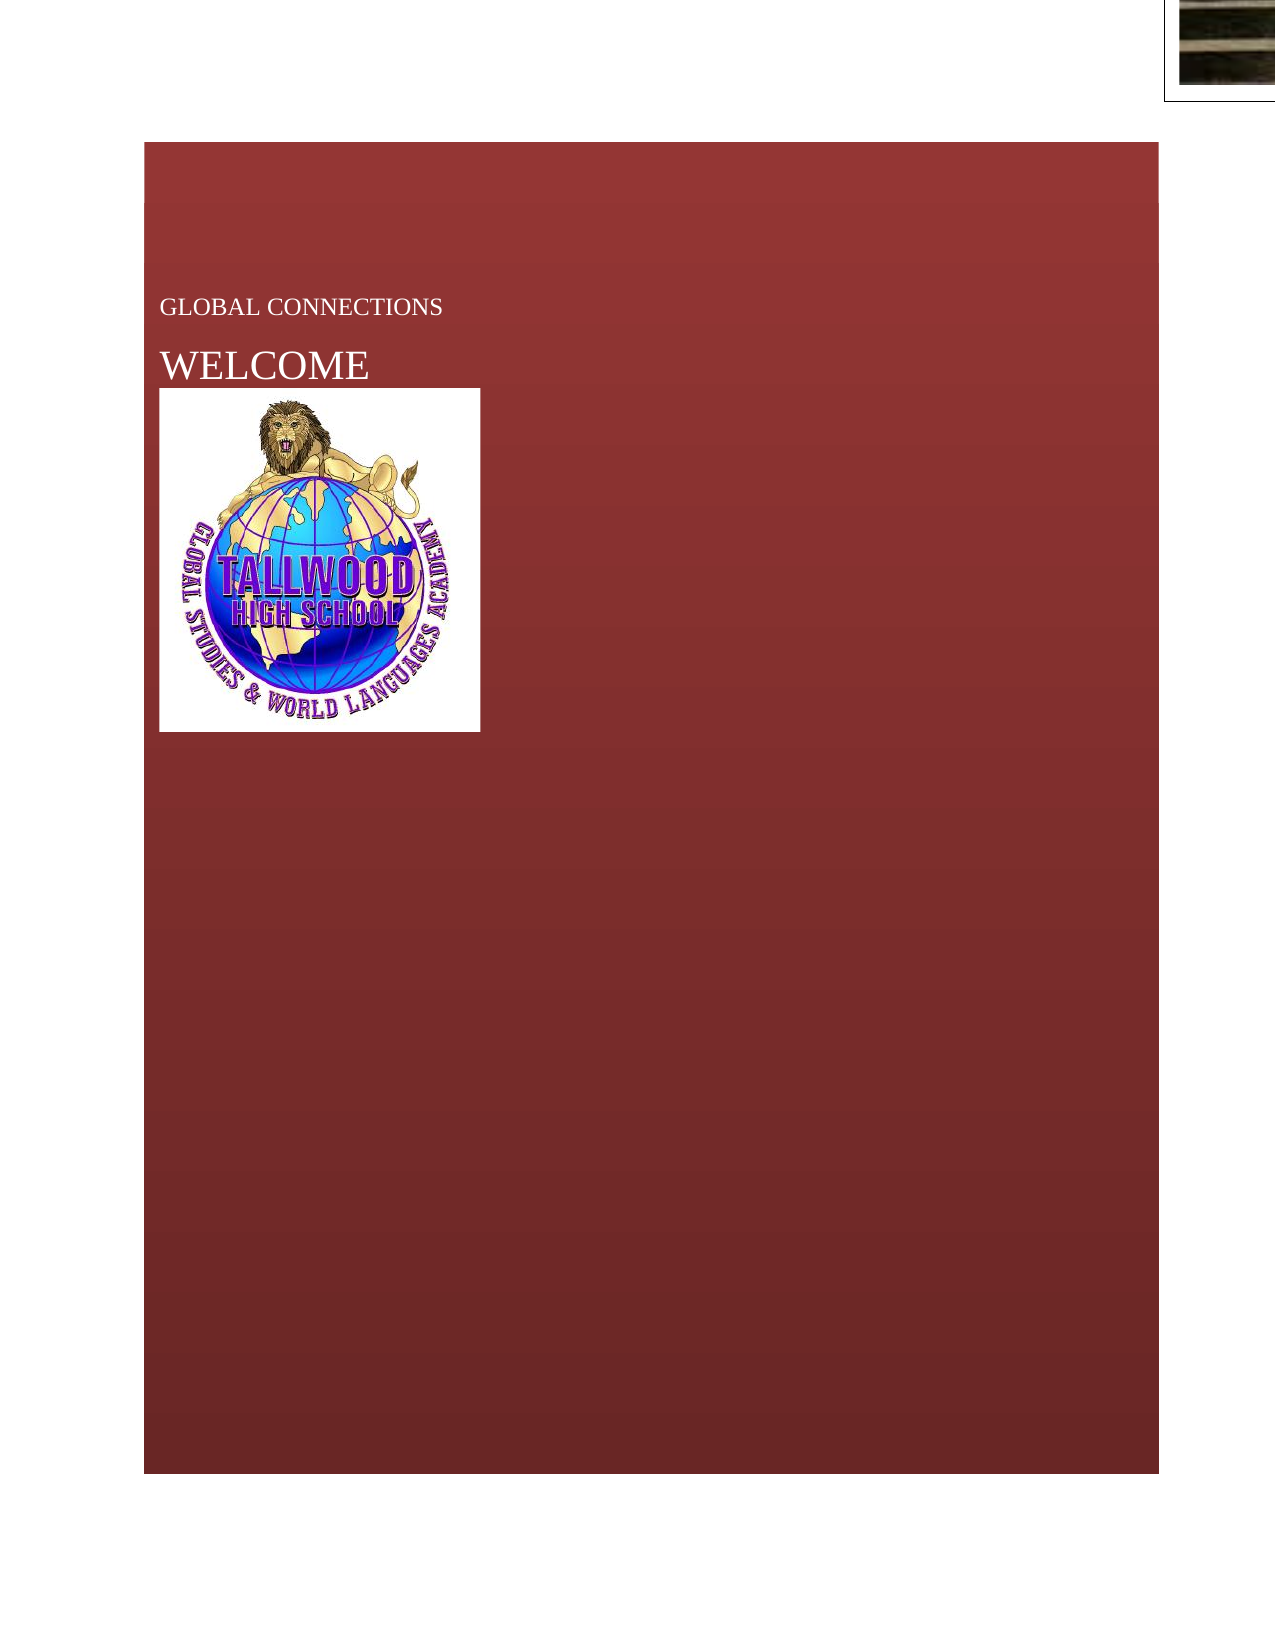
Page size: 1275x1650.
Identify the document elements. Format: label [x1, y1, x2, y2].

picture [159, 388, 481, 732]
picture [1179, 0, 1275, 85]
